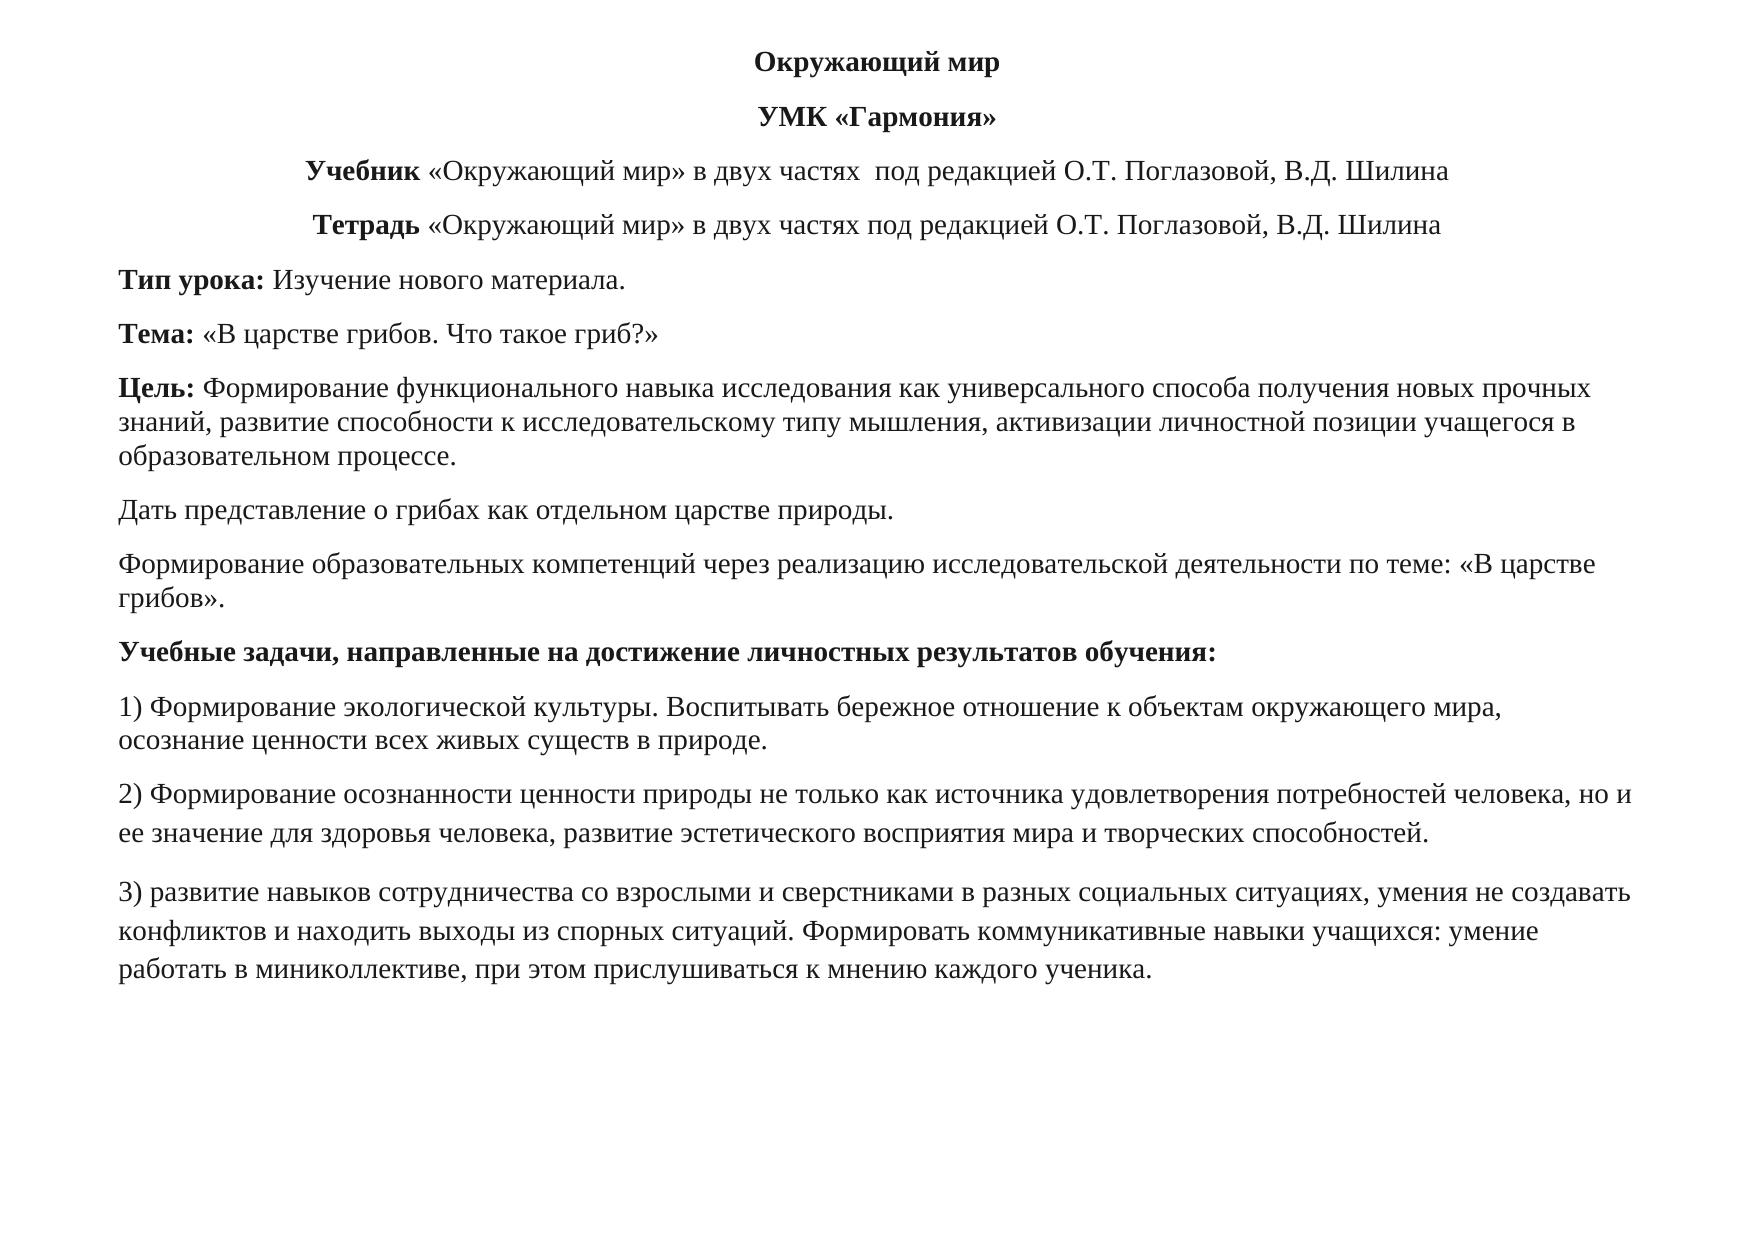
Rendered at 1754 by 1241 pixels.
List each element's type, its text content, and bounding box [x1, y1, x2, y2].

text УМК «Гармония» [118, 99, 1636, 132]
text Учебник «Окружающий мир» в двух частях под редакцией О.Т. Поглазовой, В.Д. Шилина [118, 153, 1636, 187]
text Тетрадь «Окружающий мир» в двух частях под редакцией О.Т. Поглазовой, В.Д. Шилина [118, 207, 1636, 241]
text 3) развитие навыков сотрудничества со взрослыми и сверстниками в разных социальных ситуациях, умения не создавать конфликтов и находить выходы из спорных ситуаций. Формировать коммуникативные навыки учащихся: умение работать в миниколлективе, при этом прислушиваться к мнению каждого ученика. [118, 874, 1636, 985]
text Формирование образовательных компетенций через реализацию исследовательской деятельности по теме: «В царстве грибов». [118, 546, 1636, 613]
text 1) Формирование экологической культуры. Воспитывать бережное отношение к объектам окружающего мира, осознание ценности всех живых существ в природе. [118, 689, 1636, 756]
text Учебные задачи, направленные на достижение личностных результатов обучения: [118, 634, 1636, 668]
text Цель: Формирование функционального навыка исследования как универсального способа получения новых прочных знаний, развитие способности к исследовательскому типу мышления, активизации личностной позиции учащегося в образовательном процессе. [118, 371, 1636, 471]
text Тема: «В царстве грибов. Что такое гриб?» [118, 316, 1636, 350]
text Тип урока: Изучение нового материала. [118, 262, 1636, 295]
text Окружающий мир [118, 44, 1636, 78]
text 2) Формирование осознанности ценности природы не только как источника удовлетворения потребностей человека, но и ее значение для здоровья человека, развитие эстетического восприятия мира и творческих способностей. [118, 777, 1636, 849]
text Дать представление о грибах как отдельном царстве природы. [118, 492, 1636, 526]
